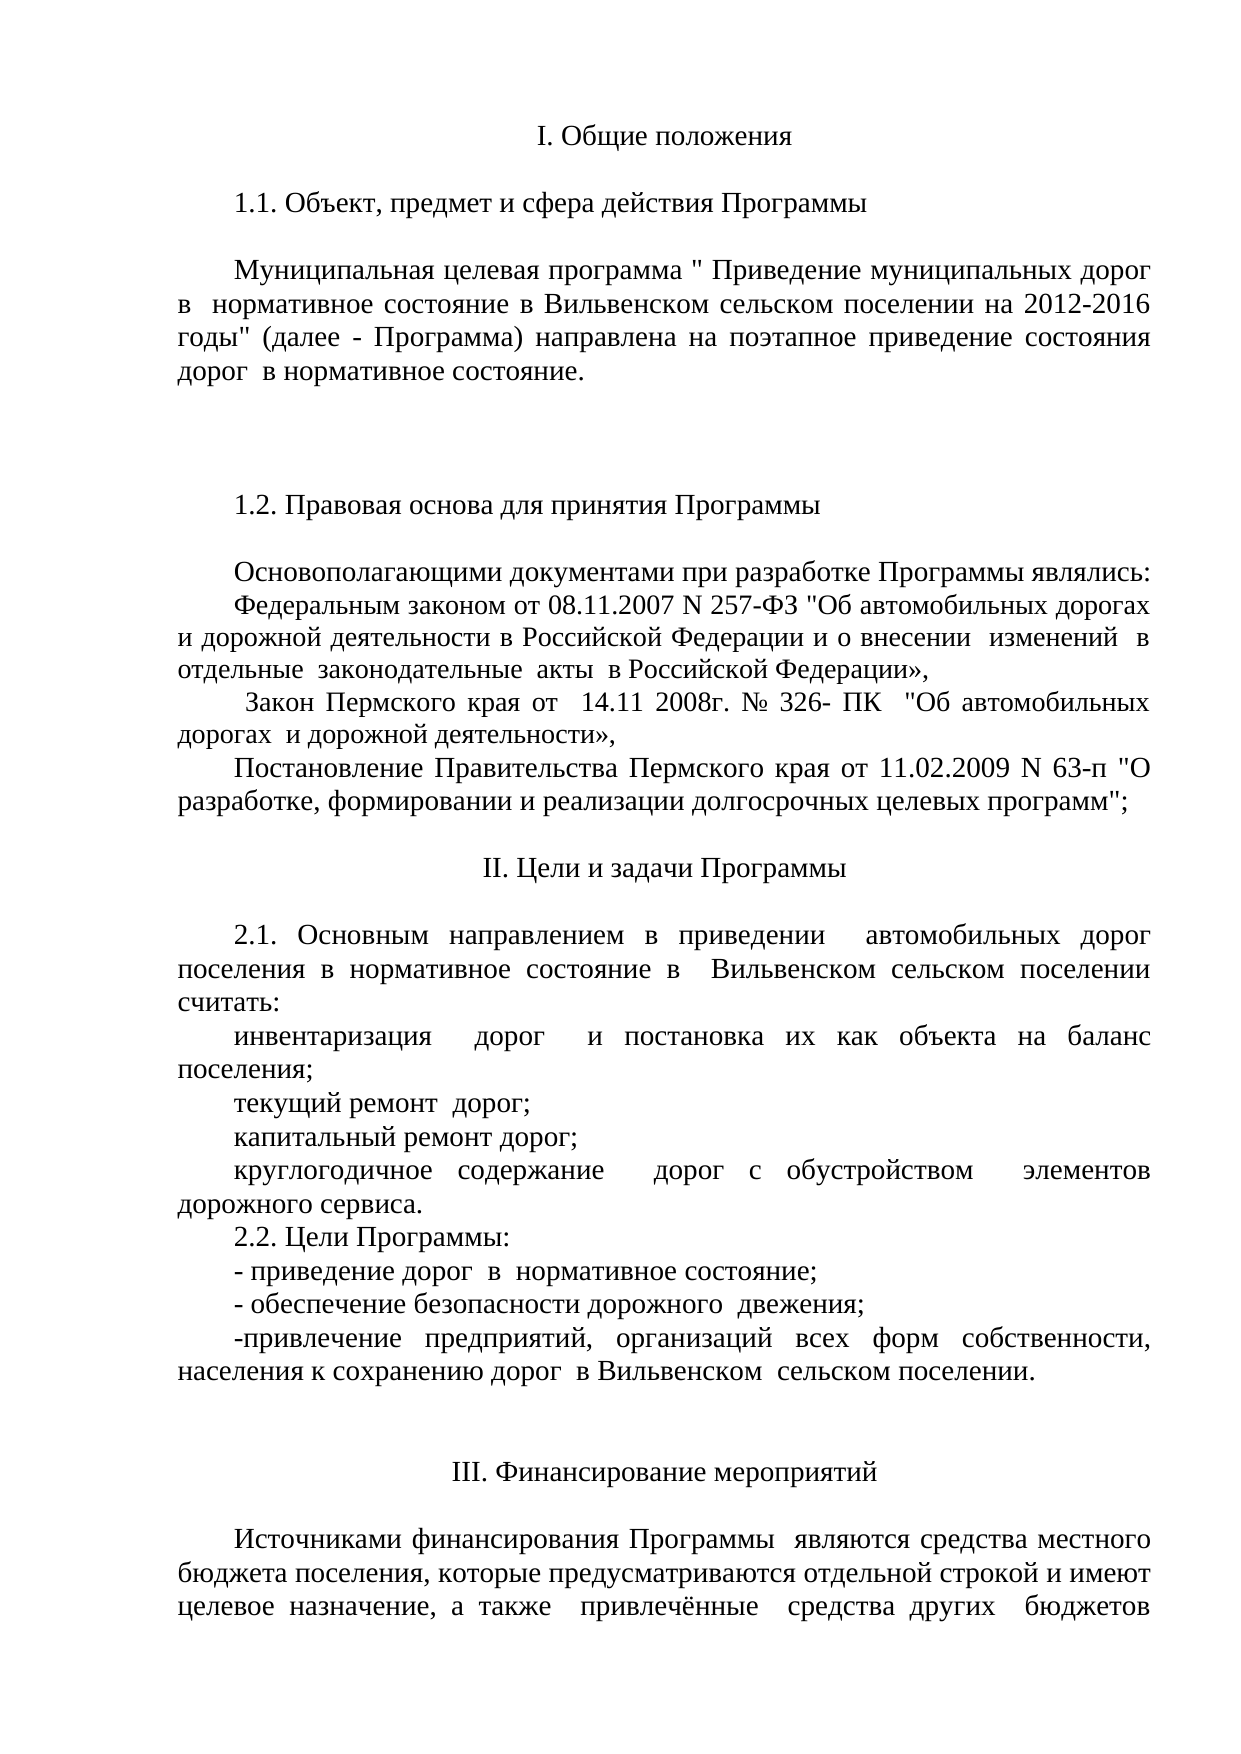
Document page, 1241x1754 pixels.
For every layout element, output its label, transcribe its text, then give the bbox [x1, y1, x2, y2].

text 2.1. Основным направлением в приведении автомобильных дорог поселения в нормативное состояние в Вильвенском сельском поселении считать: [177, 917, 1152, 1018]
text - приведение дорог в нормативное состояние; [177, 1253, 1152, 1286]
text II. Цели и задачи Программы [177, 850, 1152, 884]
text III. Финансирование мероприятий [177, 1454, 1152, 1488]
text I. Общие положения [177, 118, 1152, 152]
text текущий ремонт дорог; [177, 1085, 1152, 1119]
text капитальный ремонт дорог; [177, 1119, 1152, 1152]
text круглогодичное содержание дорог с обустройством элементов дорожного сервиса. [177, 1152, 1152, 1219]
text Постановление Правительства Пермского края от 11.02.2009 N 63-п "О разработке, формировании и реализации долгосрочных целевых программ"; [177, 750, 1152, 817]
text Закон Пермского края от 14.11 2008г. № 326- ПК "Об автомобильных дорогах и дорожной деятельности», [177, 685, 1152, 750]
text 1.2. Правовая основа для принятия Программы [177, 487, 1152, 521]
text -привлечение предприятий, организаций всех форм собственности, населения к сохранению дорог в Вильвенском сельском поселении. [177, 1320, 1152, 1387]
text Федеральным законом от 08.11.2007 N 257-ФЗ "Об автомобильных дорогах и дорожной деятельности в Российской Федерации и о внесении изменений в отдельные законодательные акты в Российской Федерации», [177, 588, 1152, 685]
text 2.2. Цели Программы: [177, 1219, 1152, 1253]
text инвентаризация дорог и постановка их как объекта на баланс поселения; [177, 1018, 1152, 1085]
text Основополагающими документами при разработке Программы являлись: [177, 554, 1152, 588]
text 1.1. Объект, предмет и сфера действия Программы [177, 185, 1152, 219]
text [177, 1521, 1152, 1622]
text - обеспечение безопасности дорожного двежения; [177, 1286, 1152, 1320]
text Муниципальная целевая программа " Приведение муниципальных дорог в нормативное состояние в Вильвенском сельском поселении на 2012-2016 годы" (далее - Программа) направлена на поэтапное приведение состояния дорог в нормативное состояние. [177, 252, 1152, 386]
